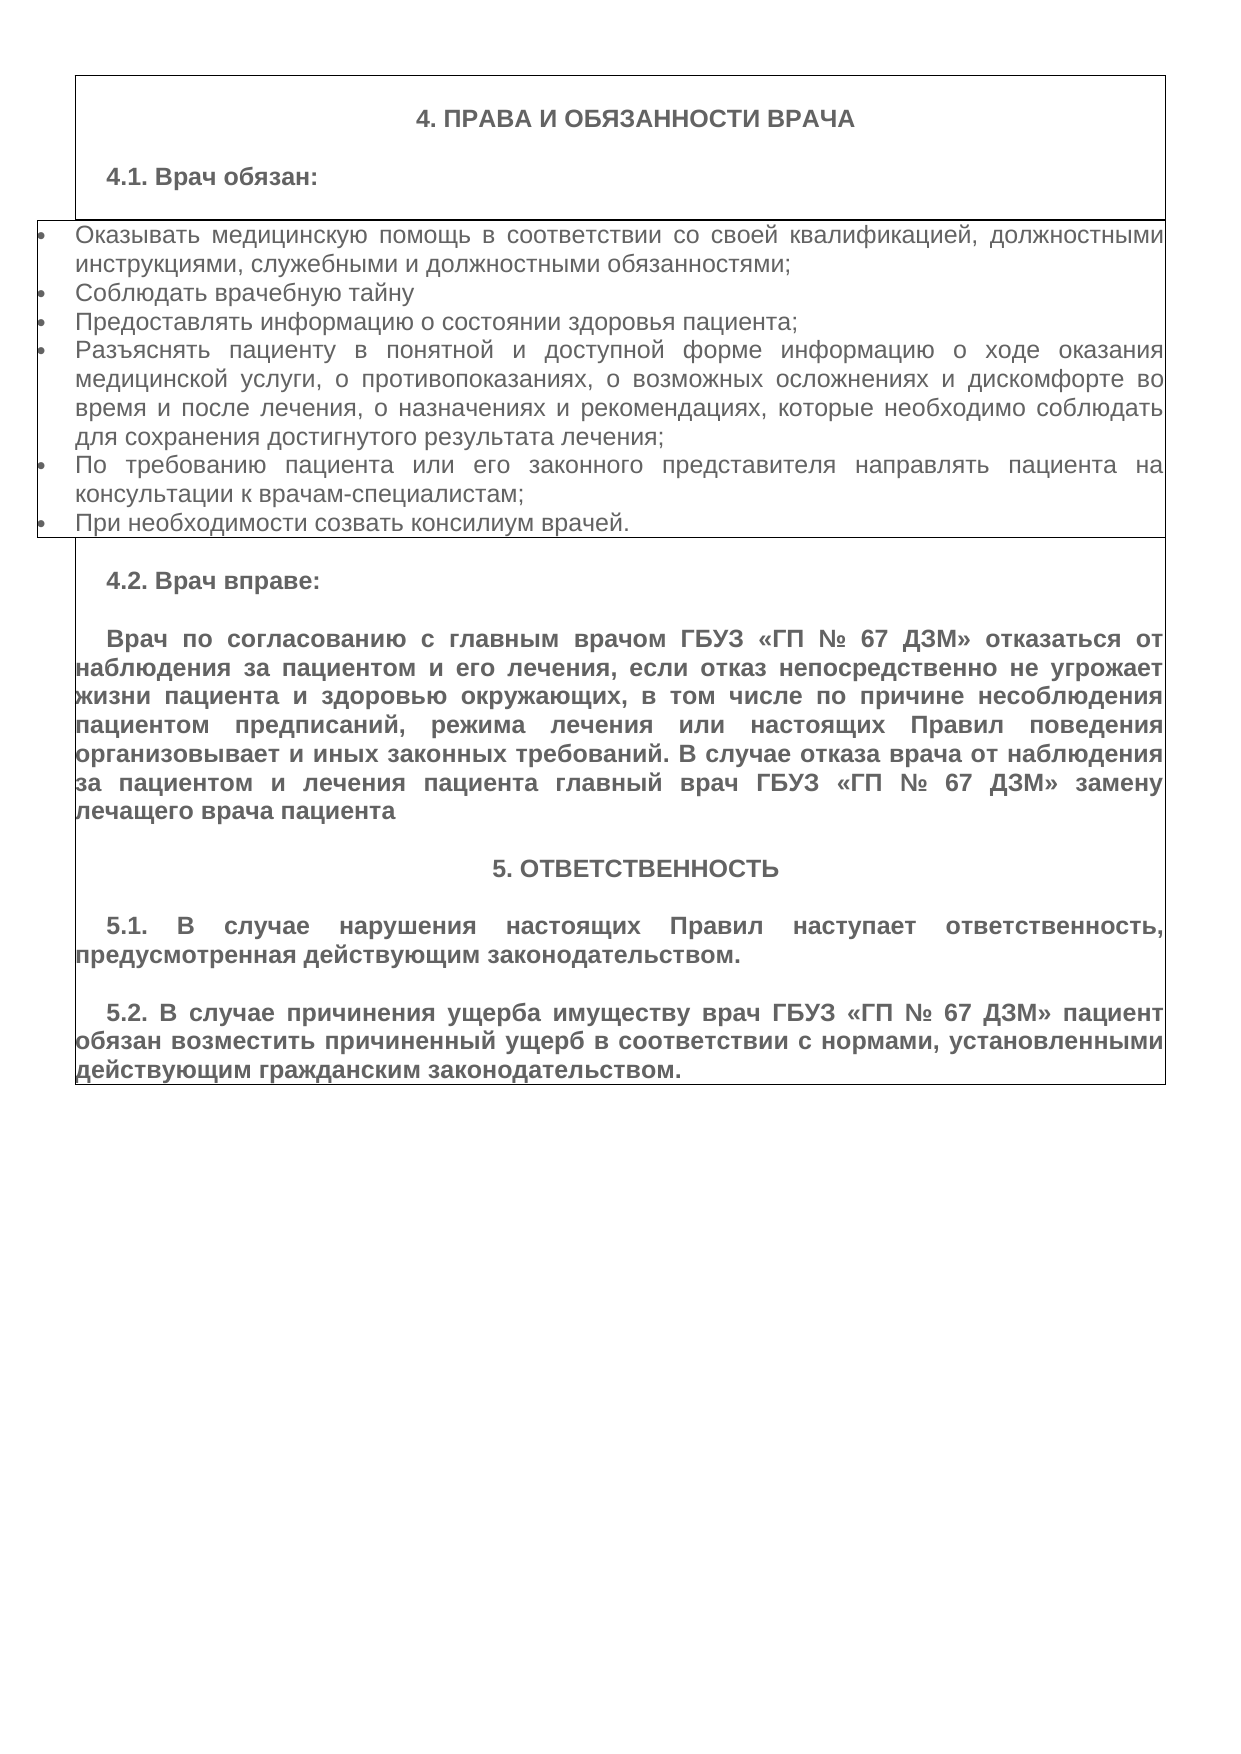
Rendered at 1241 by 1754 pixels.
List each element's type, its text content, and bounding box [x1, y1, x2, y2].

text Врач по согласованию с главным врачом ГБУЗ «ГП № 67 ДЗМ» отказаться от наблюдения за пациентом и его лечения, если отказ непосредственно не угрожает жизни пациента и здоровью окружающих, в том числе по причине несоблюдения пациентом предписаний, режима лечения или настоящих Правил поведения организовывает и иных законных требований. В случае отказа врача от наблюдения за пациентом и лечения пациента главный врач ГБУЗ «ГП № 67 ДЗМ» замену лечащего врача пациента [76, 624, 1165, 825]
list Оказывать медицинскую помощь в соответствии со своей квалификацией, должностными инструкциями, служебными и должностными обязанностями; [38, 221, 1165, 277]
text 4.1. Врач обязан: [76, 162, 1165, 190]
list По требованию пациента или его законного представителя направлять пациента на консультации к врачам-специалистам; [38, 450, 1165, 507]
text 5.2. В случае причинения ущерба имуществу врач ГБУЗ «ГП № 67 ДЗМ» пациент обязан возместить причиненный ущерб в соответствии с нормами, установленными действующим гражданским законодательством. [76, 997, 1165, 1084]
list Разъяснять пациенту в понятной и доступной форме информацию о ходе оказания медицинской услуги, о противопоказаниях, о возможных осложнениях и дискомфорте во время и после лечения, о назначениях и рекомендациях, которые необходимо соблюдать для сохранения достигнутого результата лечения; [38, 335, 1165, 450]
text 4.2. Врач вправе: [76, 566, 1165, 595]
list Соблюдать врачебную тайну [38, 277, 1165, 306]
text 5. ОТВЕТСТВЕННОСТЬ [76, 854, 1165, 883]
list При необходимости созвать консилиум врачей. [38, 507, 1165, 537]
text 5.1. В случае нарушения настоящих Правил наступает ответственность, предусмотренная действующим законодательством. [76, 911, 1165, 969]
text 4. ПРАВА И ОБЯЗАННОСТИ ВРАЧА [76, 104, 1165, 133]
list Предоставлять информацию о состоянии здоровья пациента; [38, 306, 1165, 335]
